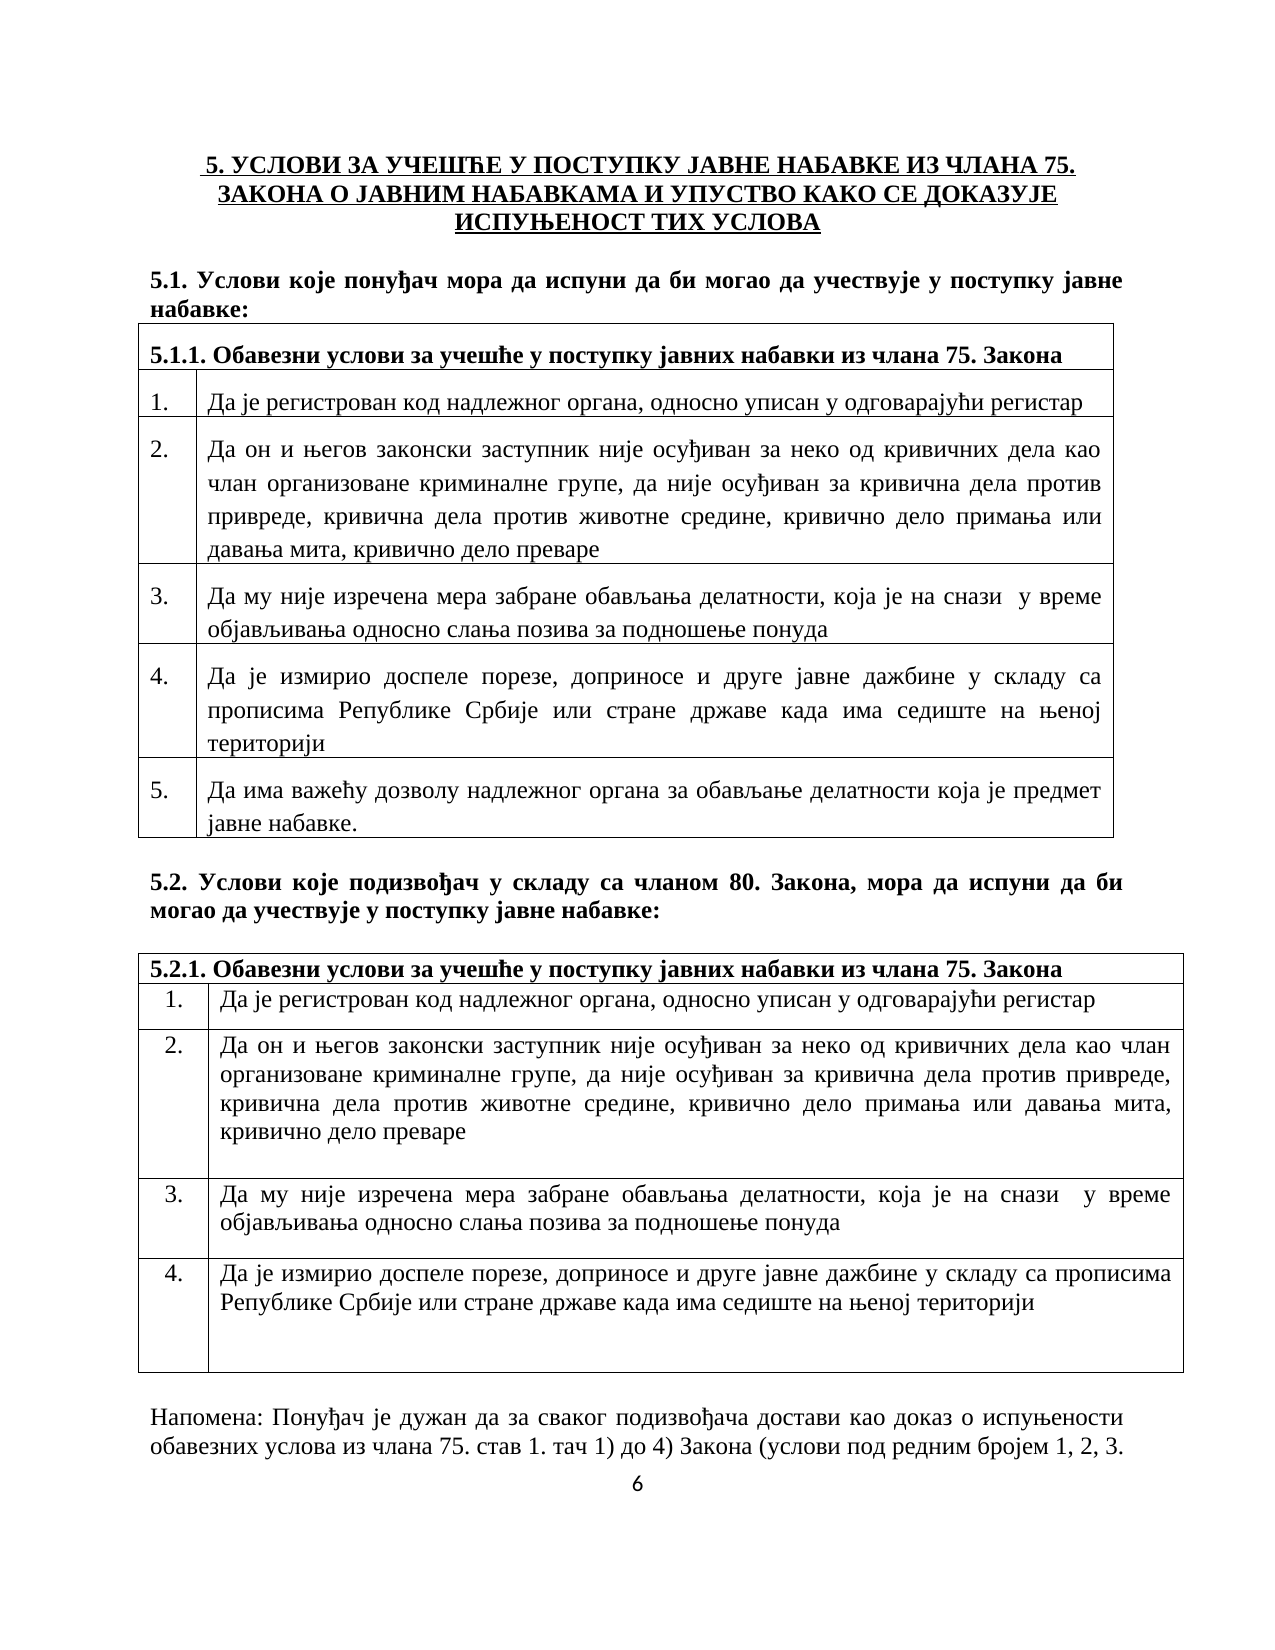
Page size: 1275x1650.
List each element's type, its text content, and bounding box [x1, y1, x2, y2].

table_cell Да је регистрован код надлежног органа, односно уписан у одговарајући регистар [197, 370, 1113, 416]
text 5.1. Услови које понуђач мора да испуни да би могао да учествује у поступку јавне набавке: [150, 265, 1125, 322]
table_cell Да је измирио доспеле порезе, доприносе и друге јавне дажбине у складу са прописима Републике Србије или стране државе када има седиште на њеној територији [197, 644, 1113, 757]
table_cell 4. [139, 1259, 208, 1372]
table_cell 1. [139, 370, 196, 416]
table_cell Да је регистрован код надлежног органа, односно уписан у одговарајући регистар [209, 984, 1183, 1029]
table_cell 5. [139, 758, 196, 837]
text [150, 1402, 1125, 1459]
table_cell 3. [139, 564, 196, 643]
table_cell 2. [139, 1030, 208, 1178]
text 5. УСЛОВИ ЗА УЧЕШЋЕ У ПОСТУПКУ ЈАВНЕ НАБАВКЕ ИЗ ЧЛАНА 75. ЗАКОНА О ЈАВНИМ НАБАВКАМА И УПУСТВО КАКО СЕ ДОКАЗУЈЕ ИСПУЊЕНОСТ ТИХ УСЛОВА [150, 150, 1125, 236]
table_cell Да је измирио доспеле порезе, доприносе и друге јавне дажбине у складу са прописима Републике Србије или стране државе када има седиште на њеној територији [209, 1259, 1183, 1372]
table_header 5.1.1. Обавезни услови за учешће у поступку јавних набавки из члана 75. Закона [139, 324, 1113, 369]
table_cell Да му није изречена мера забране обављања делатности, која је на снази у време објављивања односно слања позива за подношење понуда [197, 564, 1113, 643]
table_cell 1. [139, 984, 208, 1029]
table_header 5.2.1. Обавезни услови за учешће у поступку јавних набавки из члана 75. Закона [139, 954, 1183, 983]
table_cell Да му није изречена мера забране обављања делатности, која је на снази у време објављивања односно слања позива за подношење понуда [209, 1179, 1183, 1257]
table_cell 3. [139, 1179, 208, 1257]
table_cell 2. [139, 417, 196, 563]
text 5.2. Услови које подизвођач у складу са чланом 80. Закона, мора да испуни да би могао да учествује у поступку јавне набавке: [150, 867, 1125, 924]
table_cell 4. [139, 644, 196, 757]
table_cell Да има важећу дозволу надлежног органа за обављање делатности која је предмет јавне набавке. [197, 758, 1113, 837]
